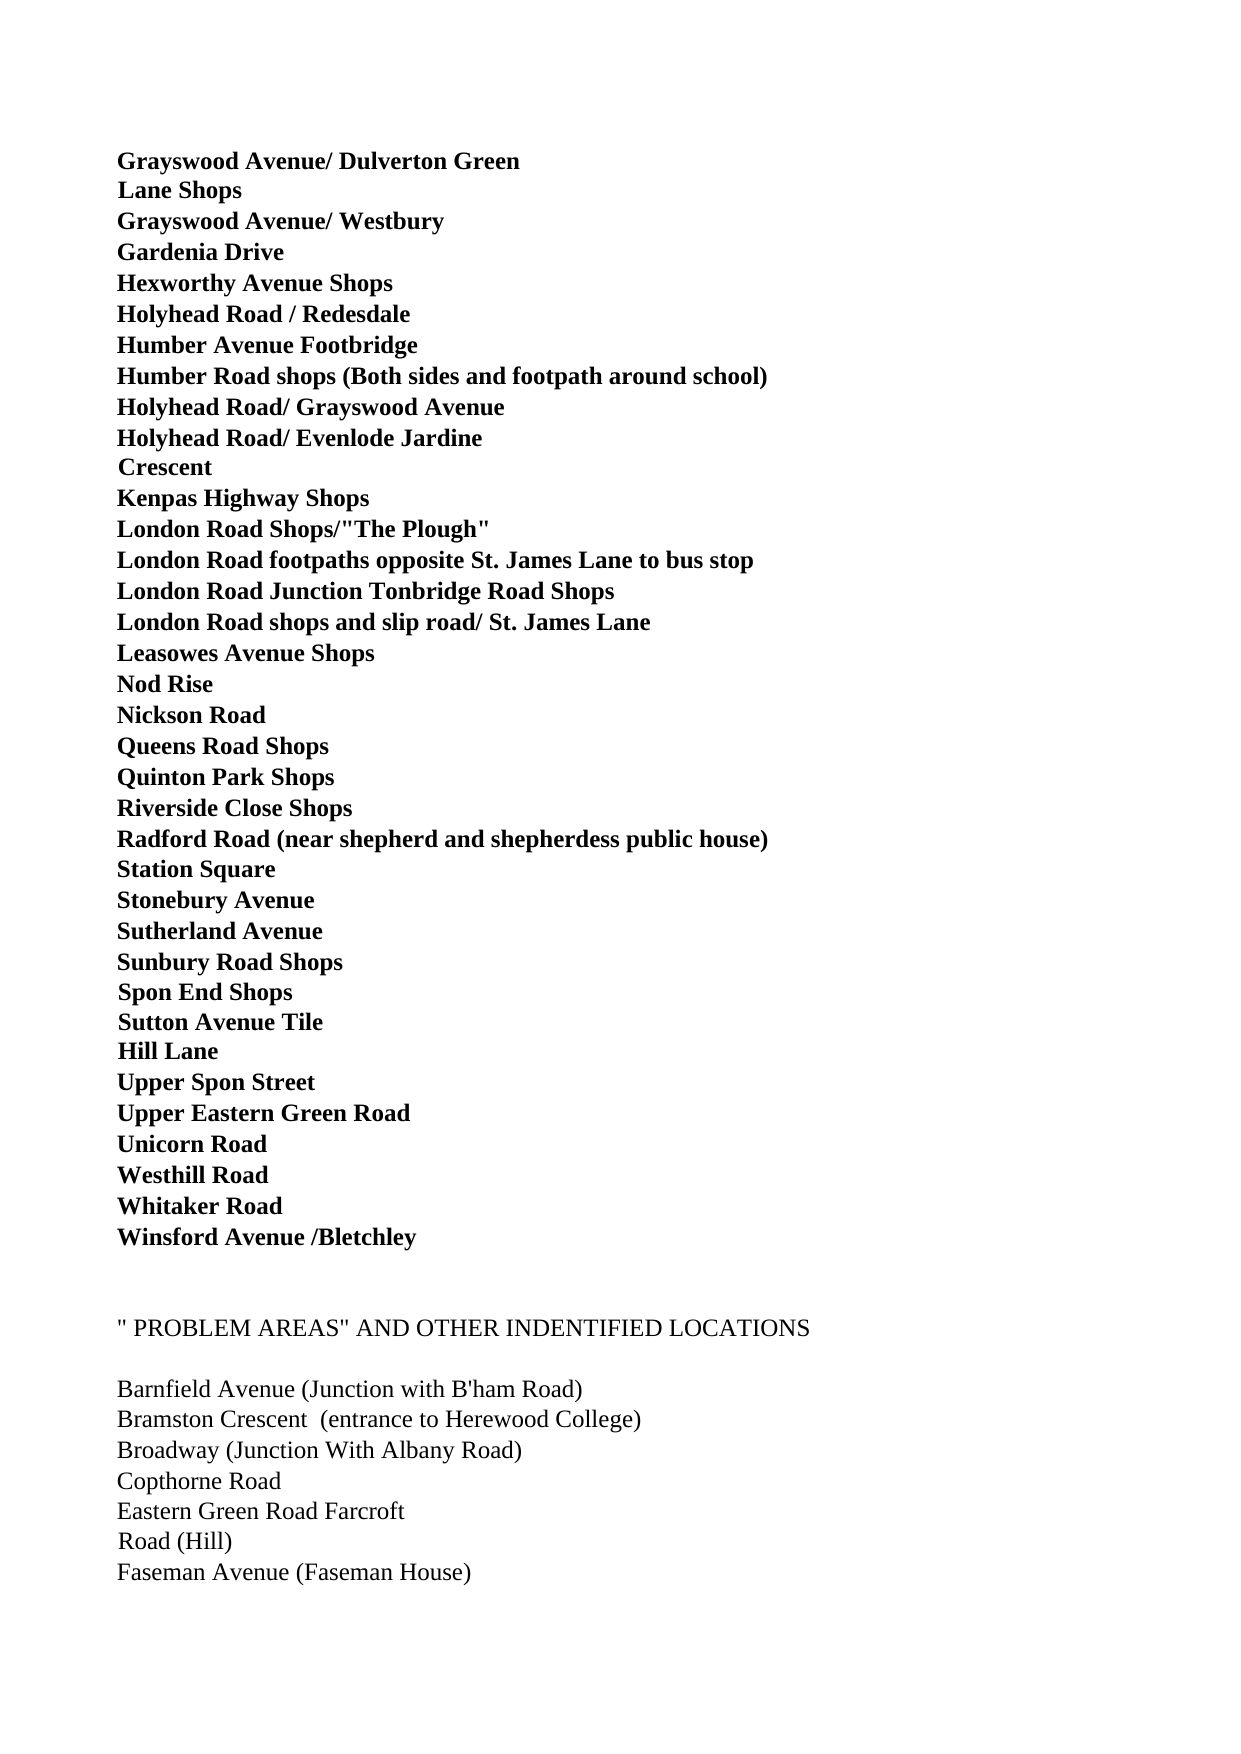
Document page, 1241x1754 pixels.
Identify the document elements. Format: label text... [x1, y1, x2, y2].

text Broadway (Junction With Albany Road) [117, 1435, 1123, 1464]
text Sunbury Road Shops Spon End Shops Sutton Avenue Tile Hill Lane [117, 947, 345, 1065]
text Station Square [117, 854, 1123, 883]
text Unicorn Road [117, 1129, 1123, 1158]
text Eastern Green Road Farcroft Road (Hill) [117, 1496, 407, 1555]
text Grayswood Avenue/ Dulverton Green Lane Shops [117, 146, 522, 204]
text " PROBLEM AREAS" AND OTHER INDENTIFIED LOCATIONS [117, 1313, 1123, 1342]
text Hexworthy Avenue Shops [117, 268, 1123, 297]
text Nod Rise [117, 669, 1123, 698]
text London Road Shops/"The Plough" [117, 514, 1123, 543]
text Upper Eastern Green Road [117, 1098, 1123, 1127]
text Riverside Close Shops [117, 793, 1123, 821]
text Humber Avenue Footbridge [117, 330, 1123, 359]
text Sutherland Avenue [117, 916, 1123, 945]
text Gardenia Drive [117, 237, 1123, 266]
text Upper Spon Street [117, 1067, 1123, 1096]
text Leasowes Avenue Shops [117, 638, 1123, 667]
text Radford Road (near shepherd and shepherdess public house) [117, 824, 1123, 852]
text Grayswood Avenue/ Westbury [117, 206, 1123, 235]
text Faseman Avenue (Faseman House) [117, 1557, 1123, 1585]
text Barnfield Avenue (Junction with B'ham Road) [117, 1374, 1123, 1403]
text Holyhead Road/ Evenlode Jardine Crescent [117, 423, 485, 481]
text Humber Road shops (Both sides and footpath around school) [117, 361, 1123, 390]
text Queens Road Shops [117, 731, 1123, 759]
text Westhill Road [117, 1160, 1123, 1189]
text London Road Junction Tonbridge Road Shops [117, 576, 1123, 605]
text London Road footpaths opposite St. James Lane to bus stop [117, 545, 1123, 574]
text Quinton Park Shops [117, 762, 1123, 791]
text Holyhead Road/ Grayswood Avenue [117, 392, 1123, 421]
text Winsford Avenue /Bletchley [117, 1222, 1123, 1251]
text Whitaker Road [117, 1191, 1123, 1219]
text Bramston Crescent (entrance to Herewood College) [117, 1404, 1123, 1433]
text Copthorne Road [117, 1466, 1123, 1494]
text Nickson Road [117, 700, 1123, 729]
text London Road shops and slip road/ St. James Lane [117, 607, 1123, 636]
text Holyhead Road / Redesdale [117, 299, 1123, 328]
text Kenpas Highway Shops [117, 483, 1123, 512]
text Stonebury Avenue [117, 886, 1123, 914]
